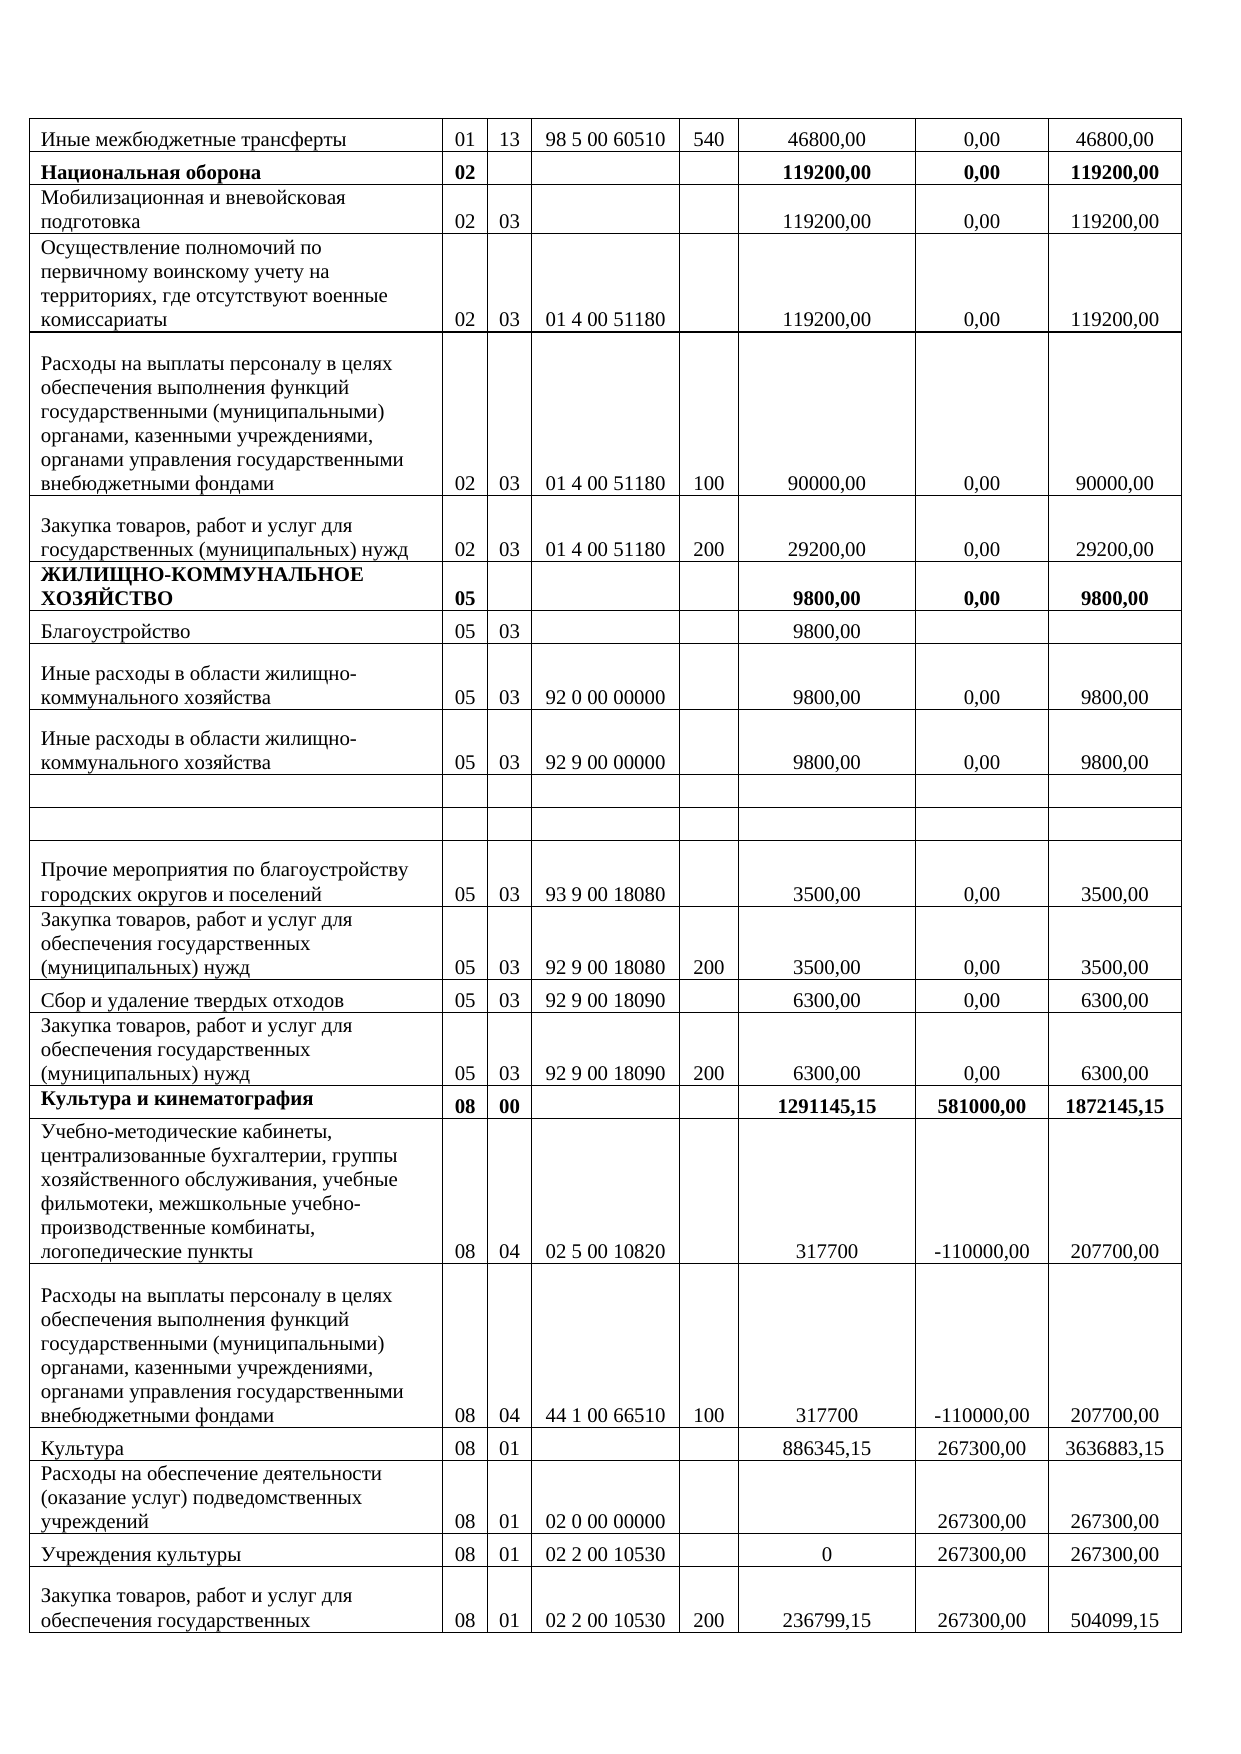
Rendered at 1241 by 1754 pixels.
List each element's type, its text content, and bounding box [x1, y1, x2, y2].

table_cell [680, 185, 738, 233]
table_cell 05 [443, 841, 487, 906]
table_cell [532, 775, 679, 807]
table_cell 0,00 [916, 562, 1048, 610]
table_cell Культура и кинематография [30, 1086, 442, 1118]
table_cell 03 [488, 710, 531, 774]
table_cell [680, 152, 738, 184]
table_cell 90000,00 [739, 333, 915, 495]
table_cell 46800,00 [739, 119, 915, 151]
table_cell Учреждения культуры [30, 1534, 442, 1566]
table_cell 05 [443, 611, 487, 643]
table_cell 3500,00 [1049, 907, 1181, 979]
table_cell 9800,00 [739, 562, 915, 610]
table_cell [680, 1428, 738, 1460]
table_cell 1291145,15 [739, 1086, 915, 1118]
table_cell 0,00 [916, 333, 1048, 495]
table_cell [1049, 808, 1181, 840]
table_cell 02 [443, 234, 487, 331]
table_cell [488, 808, 531, 840]
table_cell 02 [443, 152, 487, 184]
table_cell -110000,00 [916, 1119, 1048, 1263]
table_cell 0,00 [916, 152, 1048, 184]
table_cell 0,00 [916, 496, 1048, 561]
table_cell Иные расходы в области жилищно-коммунального хозяйства [30, 710, 442, 774]
table_cell 08 [443, 1086, 487, 1118]
table_cell 236799,15 [739, 1567, 915, 1632]
table_cell 08 [443, 1534, 487, 1566]
table_cell 03 [488, 980, 531, 1012]
table_cell 207700,00 [1049, 1119, 1181, 1263]
table_cell 9800,00 [1049, 710, 1181, 774]
table_cell [532, 152, 679, 184]
table_cell [488, 152, 531, 184]
table_cell Национальная оборона [30, 152, 442, 184]
table_cell 01 [488, 1428, 531, 1460]
table_cell [680, 562, 738, 610]
table_cell [1049, 611, 1181, 643]
table_cell 504099,15 [1049, 1567, 1181, 1632]
table_cell [739, 775, 915, 807]
table_cell 03 [488, 611, 531, 643]
table_cell [680, 1119, 738, 1263]
table_cell 05 [443, 1013, 487, 1085]
table_cell 886345,15 [739, 1428, 915, 1460]
table_cell 9800,00 [739, 644, 915, 709]
table_cell 267300,00 [916, 1534, 1048, 1566]
table_cell 90000,00 [1049, 333, 1181, 495]
table_cell 267300,00 [916, 1461, 1048, 1533]
table_cell 200 [680, 1567, 738, 1632]
table_cell 04 [488, 1119, 531, 1263]
table_cell 119200,00 [739, 152, 915, 184]
table_cell [680, 1086, 738, 1118]
table_cell 100 [680, 333, 738, 495]
table_cell 01 [488, 1461, 531, 1533]
table_cell 267300,00 [1049, 1534, 1181, 1566]
table_cell [739, 808, 915, 840]
table_cell 01 [488, 1567, 531, 1632]
table_cell 13 [488, 119, 531, 151]
table_cell 92 9 00 18080 [532, 907, 679, 979]
table_cell 6300,00 [739, 1013, 915, 1085]
table_cell Прочие мероприятия по благоустройству городских округов и поселений [30, 841, 442, 906]
table_cell [30, 775, 442, 807]
table_cell [532, 1428, 679, 1460]
table_cell 05 [443, 562, 487, 610]
table_cell Иные межбюджетные трансферты [30, 119, 442, 151]
table_cell [680, 710, 738, 774]
table_cell 0,00 [916, 185, 1048, 233]
table_cell -110000,00 [916, 1264, 1048, 1427]
table_cell [680, 1534, 738, 1566]
table_cell 05 [443, 644, 487, 709]
table_cell 03 [488, 234, 531, 331]
table_cell 92 0 00 00000 [532, 644, 679, 709]
table_cell 6300,00 [1049, 1013, 1181, 1085]
table_cell 03 [488, 841, 531, 906]
table_cell 3500,00 [739, 907, 915, 979]
table_cell 267300,00 [916, 1428, 1048, 1460]
table_cell Культура [30, 1428, 442, 1460]
table_cell 0,00 [916, 1013, 1048, 1085]
table_cell Осуществление полномочий по первичному воинскому учету на территориях, где отсутствуют военные комиссариаты [30, 234, 442, 331]
table_cell [680, 1461, 738, 1533]
table_cell 200 [680, 496, 738, 561]
table_cell 9800,00 [1049, 644, 1181, 709]
table_cell Сбор и удаление твердых отходов [30, 980, 442, 1012]
table_cell 01 4 00 51180 [532, 234, 679, 331]
table_cell 98 5 00 60510 [532, 119, 679, 151]
table_cell 93 9 00 18080 [532, 841, 679, 906]
table_cell 317700 [739, 1264, 915, 1427]
table_cell [488, 775, 531, 807]
table_cell 200 [680, 1013, 738, 1085]
table_cell 0 [739, 1534, 915, 1566]
table_cell [680, 644, 738, 709]
table_cell 05 [443, 710, 487, 774]
table_cell 03 [488, 907, 531, 979]
table_cell 03 [488, 185, 531, 233]
table_cell [532, 611, 679, 643]
table_cell 9800,00 [739, 611, 915, 643]
table_cell 02 [443, 496, 487, 561]
table_cell 03 [488, 333, 531, 495]
table_cell 267300,00 [916, 1567, 1048, 1632]
table_cell 0,00 [916, 841, 1048, 906]
table_cell [1049, 775, 1181, 807]
table_cell [680, 808, 738, 840]
table_cell 0,00 [916, 644, 1048, 709]
table_cell [532, 1086, 679, 1118]
table_cell 119200,00 [1049, 152, 1181, 184]
table_cell 9800,00 [1049, 562, 1181, 610]
table_cell 0,00 [916, 710, 1048, 774]
table_cell 92 9 00 00000 [532, 710, 679, 774]
table_cell 119200,00 [739, 185, 915, 233]
table_cell 44 1 00 66510 [532, 1264, 679, 1427]
table_cell Закупка товаров, работ и услуг для обеспечения государственных (муниципальных) нужд [30, 907, 442, 979]
table_cell 01 [488, 1534, 531, 1566]
table_cell 29200,00 [1049, 496, 1181, 561]
table_cell Расходы на обеспечение деятельности (оказание услуг) подведомственных учреждений [30, 1461, 442, 1533]
table_cell [488, 562, 531, 610]
table_cell 46800,00 [1049, 119, 1181, 151]
table_cell Закупка товаров, работ и услуг для государственных (муниципальных) нужд [30, 496, 442, 561]
table_cell 02 2 00 10530 [532, 1567, 679, 1632]
table_cell 05 [443, 980, 487, 1012]
table_cell [30, 808, 442, 840]
table_cell [680, 775, 738, 807]
table_cell Закупка товаров, работ и услуг для обеспечения государственных (муниципальных) нужд [30, 1013, 442, 1085]
table_cell [916, 808, 1048, 840]
table_cell [443, 775, 487, 807]
table_cell 6300,00 [1049, 980, 1181, 1012]
table_cell ЖИЛИЩНО-КОММУНАЛЬНОЕ ХОЗЯЙСТВО [30, 562, 442, 610]
table_cell 9800,00 [739, 710, 915, 774]
table_cell 03 [488, 1013, 531, 1085]
table_cell 02 [443, 185, 487, 233]
table_cell [532, 185, 679, 233]
table_cell 04 [488, 1264, 531, 1427]
table_cell [680, 611, 738, 643]
table_cell 08 [443, 1264, 487, 1427]
table_cell 1872145,15 [1049, 1086, 1181, 1118]
table_cell 03 [488, 644, 531, 709]
table_cell [532, 808, 679, 840]
table_cell 92 9 00 18090 [532, 1013, 679, 1085]
table_cell 03 [488, 496, 531, 561]
table_cell 0,00 [916, 980, 1048, 1012]
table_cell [30, 1567, 442, 1632]
table_cell 02 5 00 10820 [532, 1119, 679, 1263]
table_cell [916, 611, 1048, 643]
table_cell 0,00 [916, 234, 1048, 331]
table_cell 119200,00 [1049, 234, 1181, 331]
table_cell Учебно-методические кабинеты, централизованные бухгалтерии, группы хозяйственного обслуживания, учебные фильмотеки, межшкольные учебно-производственные комбинаты, логопедические пункты [30, 1119, 442, 1263]
table_cell 540 [680, 119, 738, 151]
table_cell 05 [443, 907, 487, 979]
table_cell 0,00 [916, 907, 1048, 979]
table_cell 08 [443, 1428, 487, 1460]
table_cell Мобилизационная и вневойсковая подготовка [30, 185, 442, 233]
table_cell Иные расходы в области жилищно-коммунального хозяйства [30, 644, 442, 709]
table_cell 119200,00 [1049, 185, 1181, 233]
table_cell [443, 808, 487, 840]
table_cell 3500,00 [1049, 841, 1181, 906]
table_cell 02 2 00 10530 [532, 1534, 679, 1566]
table_cell 01 4 00 51180 [532, 333, 679, 495]
table_cell [916, 775, 1048, 807]
table_cell 0,00 [916, 119, 1048, 151]
table_cell 02 [443, 333, 487, 495]
table_cell 207700,00 [1049, 1264, 1181, 1427]
table_cell 200 [680, 907, 738, 979]
table_cell 3500,00 [739, 841, 915, 906]
table_cell 01 [443, 119, 487, 151]
table_cell 581000,00 [916, 1086, 1048, 1118]
table_cell 100 [680, 1264, 738, 1427]
table_cell 00 [488, 1086, 531, 1118]
table_cell 6300,00 [739, 980, 915, 1012]
table_cell 08 [443, 1119, 487, 1263]
table_cell Благоустройство [30, 611, 442, 643]
table_cell 119200,00 [739, 234, 915, 331]
table_cell [739, 1461, 915, 1533]
table_cell 08 [443, 1461, 487, 1533]
table_cell [532, 562, 679, 610]
table_cell 29200,00 [739, 496, 915, 561]
table_cell [680, 841, 738, 906]
table_cell [680, 234, 738, 331]
table_cell 317700 [739, 1119, 915, 1263]
table_cell 02 0 00 00000 [532, 1461, 679, 1533]
table_cell [680, 980, 738, 1012]
table_cell 267300,00 [1049, 1461, 1181, 1533]
table_cell 3636883,15 [1049, 1428, 1181, 1460]
table_cell 92 9 00 18090 [532, 980, 679, 1012]
table_cell 08 [443, 1567, 487, 1632]
table_cell 01 4 00 51180 [532, 496, 679, 561]
